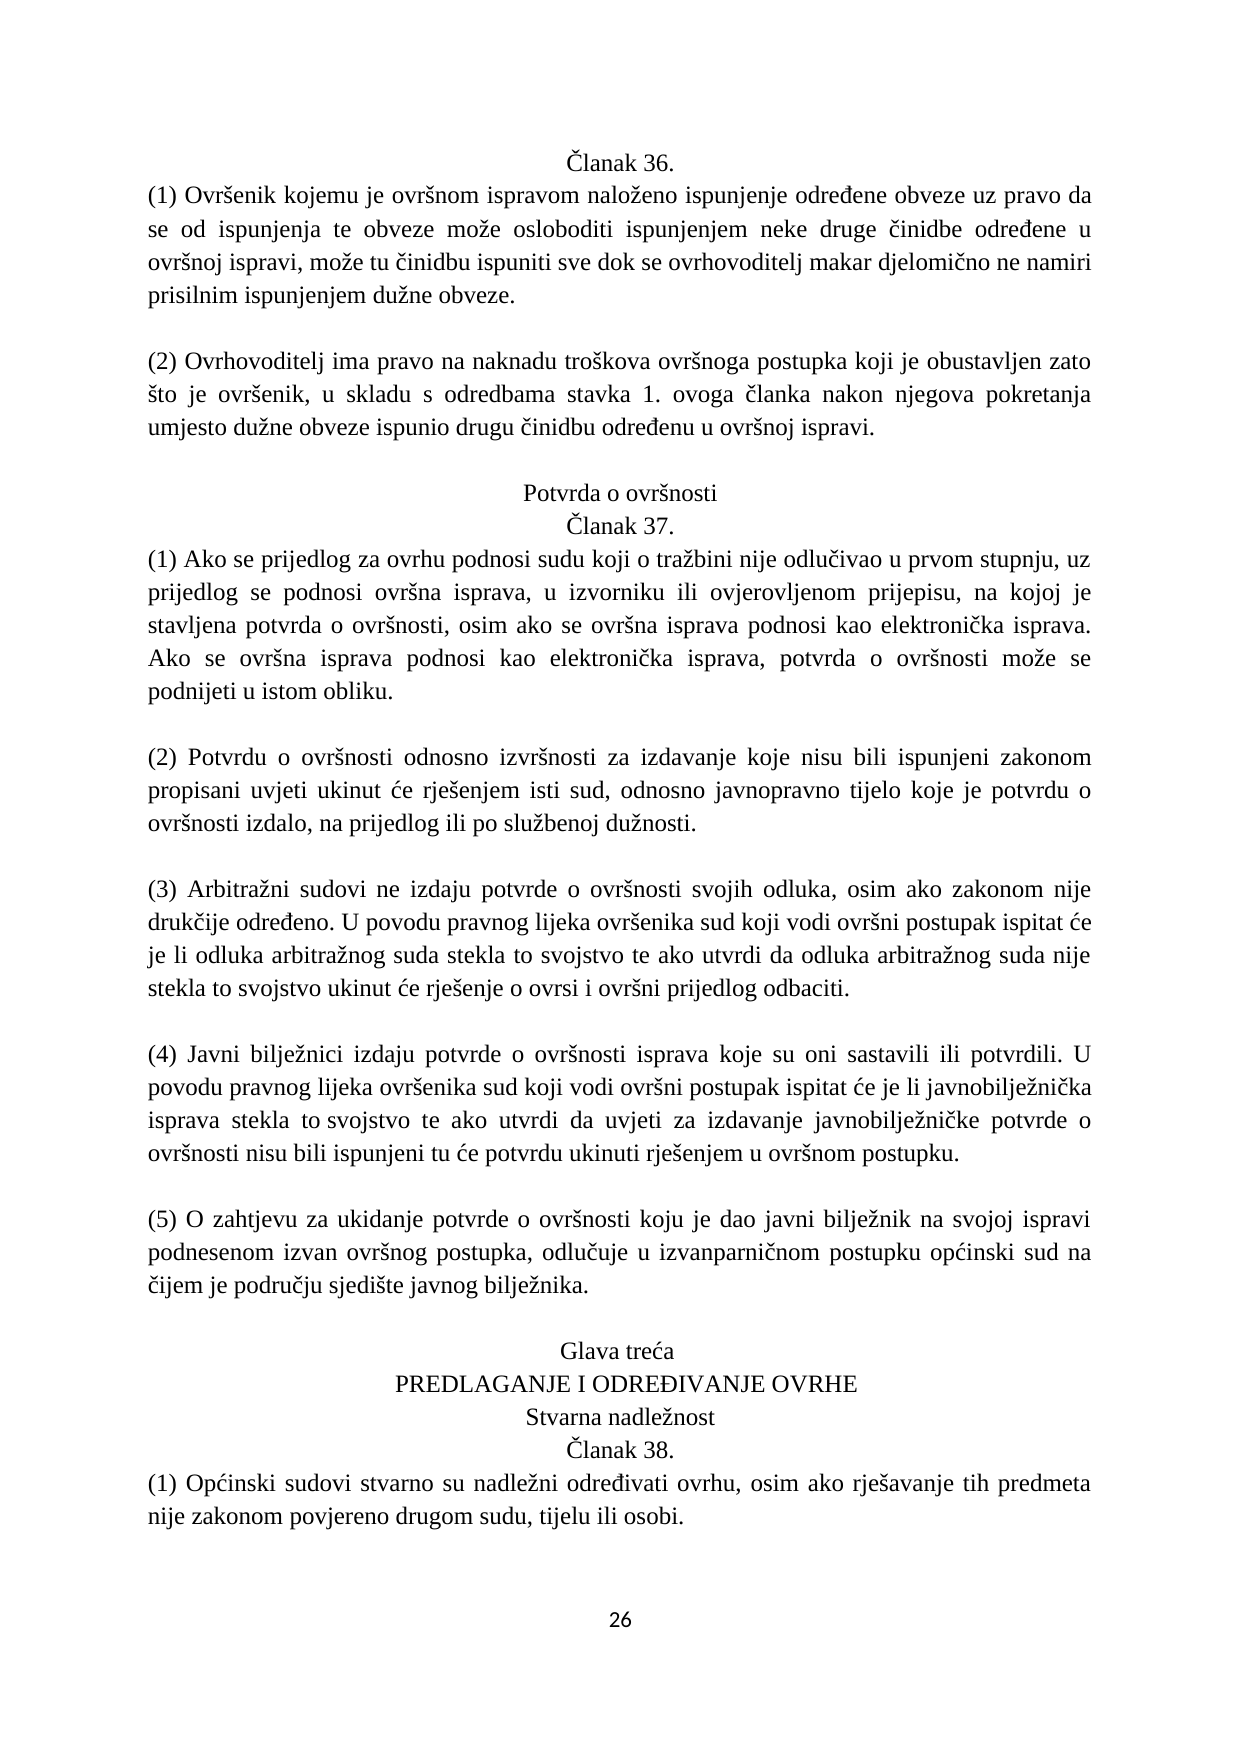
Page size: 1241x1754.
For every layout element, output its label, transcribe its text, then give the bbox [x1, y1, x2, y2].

text (2) Potvrdu o ovršnosti odnosno izvršnosti za izdavanje koje nisu bili ispunjeni zakonom propisani uvjeti ukinut će rješenjem isti sud, odnosno javnopravno tijelo koje je potvrdu o ovršnosti izdalo, na prijedlog ili po službenoj dužnosti. [148, 742, 1093, 837]
subtitle Stvarna nadležnost [148, 1402, 1093, 1431]
text (5) O zahtjevu za ukidanje potvrde o ovršnosti koju je dao javni bilježnik na svojoj ispravi podnesenom izvan ovršnog postupka, odlučuje u izvanparničnom postupku općinski sud na čijem je području sjedište javnog bilježnika. [148, 1204, 1093, 1299]
text (1) Općinski sudovi stvarno su nadležni određivati ovrhu, osim ako rješavanje tih predmeta nije zakonom povjereno drugom sudu, tijelu ili osobi. [148, 1468, 1093, 1530]
subtitle Članak 38. [148, 1435, 1093, 1464]
text (1) Ovršenik kojemu je ovršnom ispravom naloženo ispunjenje određene obveze uz pravo da se od ispunjenja te obveze može osloboditi ispunjenjem neke druge činidbe određene u ovršnoj ispravi, može tu činidbu ispuniti sve dok se ovrhovoditelj makar djelomično ne namiri prisilnim ispunjenjem dužne obveze. [148, 181, 1093, 308]
text (1) Ako se prijedlog za ovrhu podnosi sudu koji o tražbini nije odlučivao u prvom stupnju, uz prijedlog se podnosi ovršna isprava, u izvorniku ili ovjerovljenom prijepisu, na kojoj je stavljena potvrda o ovršnosti, osim ako se ovršna isprava podnosi kao elektronička isprava. Ako se ovršna isprava podnosi kao elektronička isprava, potvrda o ovršnosti može se podnijeti u istom obliku. [148, 544, 1093, 705]
subtitle Potvrda o ovršnosti [148, 478, 1093, 507]
subtitle Članak 37. [148, 511, 1093, 539]
subtitle Članak 36. [148, 148, 1093, 176]
text (4) Javni bilježnici izdaju potvrde o ovršnosti isprava koje su oni sastavili ili potvrdili. U povodu pravnog lijeka ovršenika sud koji vodi ovršni postupak ispitat će je li javnobilježnička isprava stekla to svojstvo te ako utvrdi da uvjeti za izdavanje javnobilježničke potvrde o ovršnosti nisu bili ispunjeni tu će potvrdu ukinuti rješenjem u ovršnom postupku. [148, 1039, 1093, 1167]
subtitle Glava treća PREDLAGANJE I ODREĐIVANJE OVRHE [148, 1336, 1093, 1398]
text (3) Arbitražni sudovi ne izdaju potvrde o ovršnosti svojih odluka, osim ako zakonom nije drukčije određeno. U povodu pravnog lijeka ovršenika sud koji vodi ovršni postupak ispitat će je li odluka arbitražnog suda stekla to svojstvo te ako utvrdi da odluka arbitražnog suda nije stekla to svojstvo ukinut će rješenje o ovrsi i ovršni prijedlog odbaciti. [148, 874, 1093, 1002]
text (2) Ovrhovoditelj ima pravo na naknadu troškova ovršnoga postupka koji je obustavljen zato što je ovršenik, u skladu s odredbama stavka 1. ovoga članka nakon njegova pokretanja umjesto dužne obveze ispunio drugu činidbu određenu u ovršnoj ispravi. [148, 346, 1093, 441]
